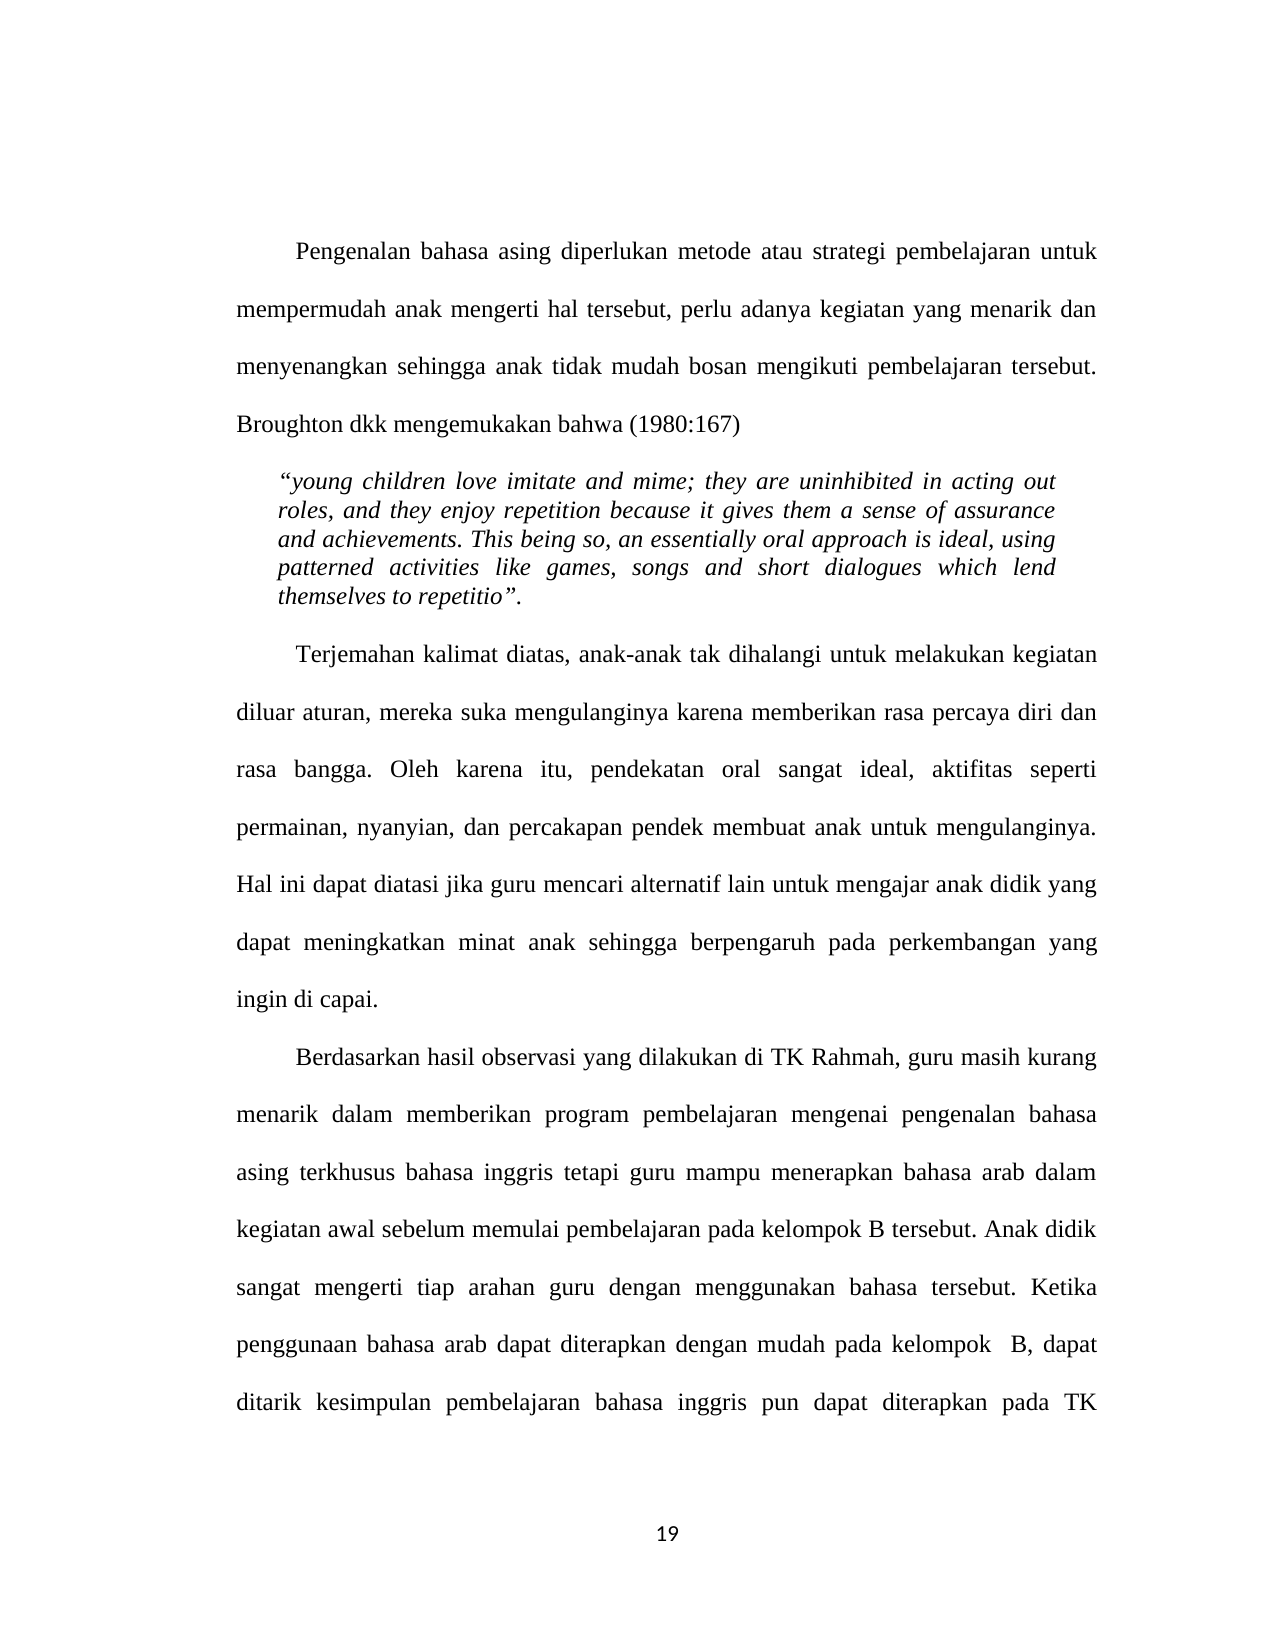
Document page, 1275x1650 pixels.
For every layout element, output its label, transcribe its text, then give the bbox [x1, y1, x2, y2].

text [236, 1042, 1098, 1415]
text “young children love imitate and mime; they are uninhibited in acting out roles, and they enjoy repetition because it gives them a sense of assurance and achievements. This being so, an essentially oral approach is ideal, using patterned activities like games, songs and short dialogues which lend themselves to repetitio”. [278, 466, 1056, 610]
text Pengenalan bahasa asing diperlukan metode atau strategi pembelajaran untuk mempermudah anak mengerti hal tersebut, perlu adanya kegiatan yang menarik dan menyenangkan sehingga anak tidak mudah bosan mengikuti pembelajaran tersebut. Broughton dkk mengemukakan bahwa (1980:167) [236, 236, 1098, 437]
text Terjemahan kalimat diatas, anak-anak tak dihalangi untuk melakukan kegiatan diluar aturan, mereka suka mengulanginya karena memberikan rasa percaya diri dan rasa bangga. Oleh karena itu, pendekatan oral sangat ideal, aktifitas seperti permainan, nyanyian, dan percakapan pendek membuat anak untuk mengulanginya. Hal ini dapat diatasi jika guru mencari alternatif lain untuk mengajar anak didik yang dapat meningkatkan minat anak sehingga berpengaruh pada perkembangan yang ingin di capai. [236, 639, 1098, 1013]
